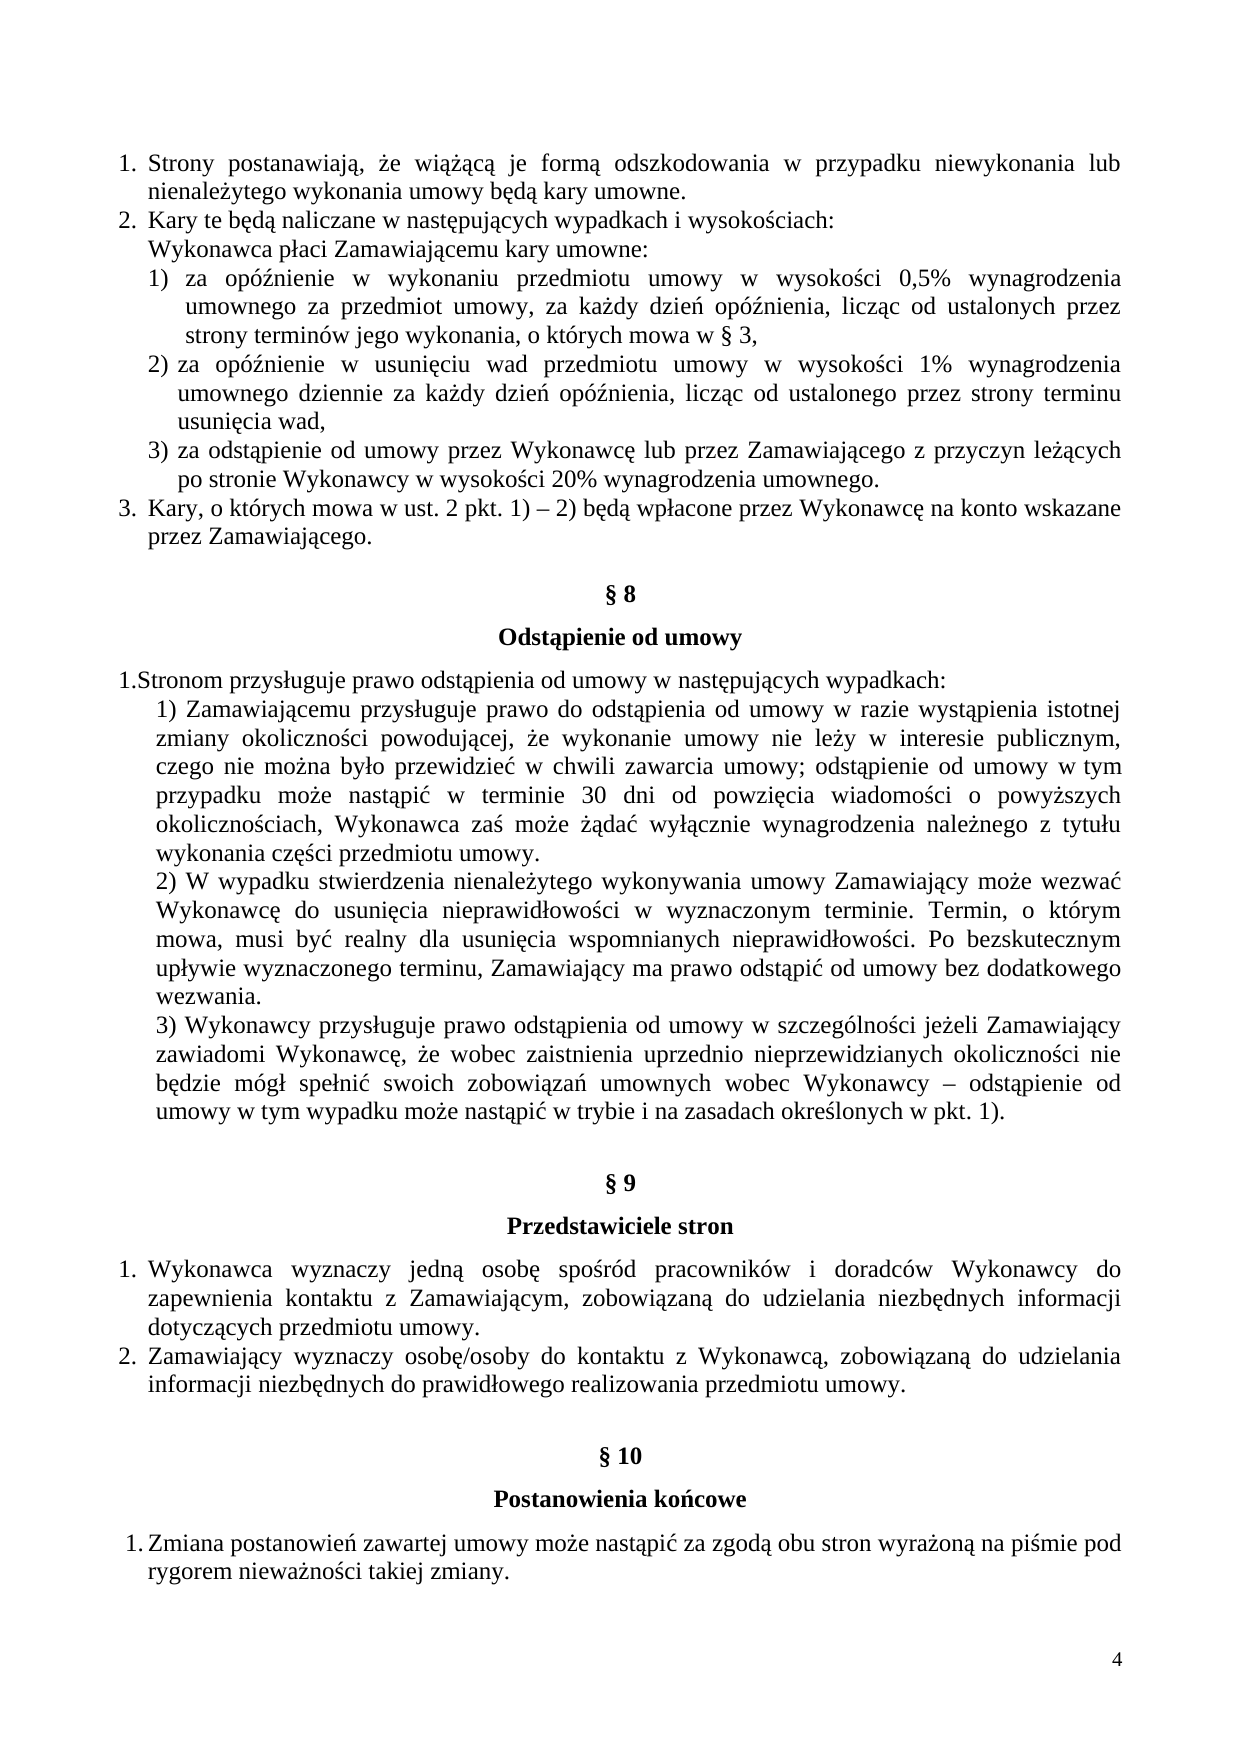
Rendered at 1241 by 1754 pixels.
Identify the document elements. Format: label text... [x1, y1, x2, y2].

list za opóźnienie w usunięciu wad przedmiotu umowy w wysokości 1% wynagrodzenia umownego dziennie za każdy dzień opóźnienia, licząc od ustalonego przez strony terminu usunięcia wad, [148, 349, 1122, 435]
list Zmiana postanowień zawartej umowy może nastąpić za zgodą obu stron wyrażoną na piśmie pod rygorem nieważności takiej zmiany. [125, 1528, 1122, 1585]
text 3) Wykonawcy przysługuje prawo odstąpienia od umowy w szczególności jeżeli Zamawiający zawiadomi Wykonawcę, że wobec zaistnienia uprzednio nieprzewidzianych okoliczności nie będzie mógł spełnić swoich zobowiązań umownych wobec Wykonawcy – odstąpienie od umowy w tym wypadku może nastąpić w trybie i na zasadach określonych w pkt. 1). [156, 1010, 1122, 1125]
text 1.Stronom przysługuje prawo odstąpienia od umowy w następujących wypadkach: [118, 665, 1122, 694]
text Wykonawca płaci Zamawiającemu kary umowne: [133, 234, 1122, 263]
list za opóźnienie w wykonaniu przedmiotu umowy w wysokości 0,5% wynagrodzenia umownego za przedmiot umowy, za każdy dzień opóźnienia, licząc od ustalonych przez strony terminów jego wykonania, o których mowa w § 3, [148, 263, 1122, 349]
text Przedstawiciele stron [118, 1211, 1122, 1240]
list Kary, o których mowa w ust. 2 pkt. 1) – 2) będą wpłacone przez Wykonawcę na konto wskazane przez Zamawiającego. [118, 493, 1122, 550]
text § 9 [118, 1168, 1122, 1197]
text Odstąpienie od umowy [118, 622, 1122, 651]
text 2) W wypadku stwierdzenia nienależytego wykonywania umowy Zamawiający może wezwać Wykonawcę do usunięcia nieprawidłowości w wyznaczonym terminie. Termin, o którym mowa, musi być realny dla usunięcia wspomnianych nieprawidłowości. Po bezskutecznym upływie wyznaczonego terminu, Zamawiający ma prawo odstąpić od umowy bez dodatkowego wezwania. [156, 866, 1122, 1010]
list Wykonawca wyznaczy jedną osobę spośród pracowników i doradców Wykonawcy do zapewnienia kontaktu z Zamawiającym, zobowiązaną do udzielania niezbędnych informacji dotyczących przedmiotu umowy. [118, 1254, 1122, 1341]
text § 8 [118, 579, 1122, 608]
text § 10 [118, 1441, 1122, 1470]
list Strony postanawiają, że wiążącą je formą odszkodowania w przypadku niewykonania lub nienależytego wykonania umowy będą kary umowne. [118, 148, 1122, 205]
text 1) Zamawiającemu przysługuje prawo do odstąpienia od umowy w razie wystąpienia istotnej zmiany okoliczności powodującej, że wykonanie umowy nie leży w interesie publicznym, czego nie można było przewidzieć w chwili zawarcia umowy; odstąpienie od umowy w tym przypadku może nastąpić w terminie 30 dni od powzięcia wiadomości o powyższych okolicznościach, Wykonawca zaś może żądać wyłącznie wynagrodzenia należnego z tytułu wykonania części przedmiotu umowy. [156, 694, 1122, 866]
list Zamawiający wyznaczy osobę/osoby do kontaktu z Wykonawcą, zobowiązaną do udzielania informacji niezbędnych do prawidłowego realizowania przedmiotu umowy. [118, 1341, 1122, 1398]
text Postanowienia końcowe [118, 1484, 1122, 1513]
list Kary te będą naliczane w następujących wypadkach i wysokościach: [118, 205, 1122, 234]
list za odstąpienie od umowy przez Wykonawcę lub przez Zamawiającego z przyczyn leżących po stronie Wykonawcy w wysokości 20% wynagrodzenia umownego. [148, 435, 1122, 493]
